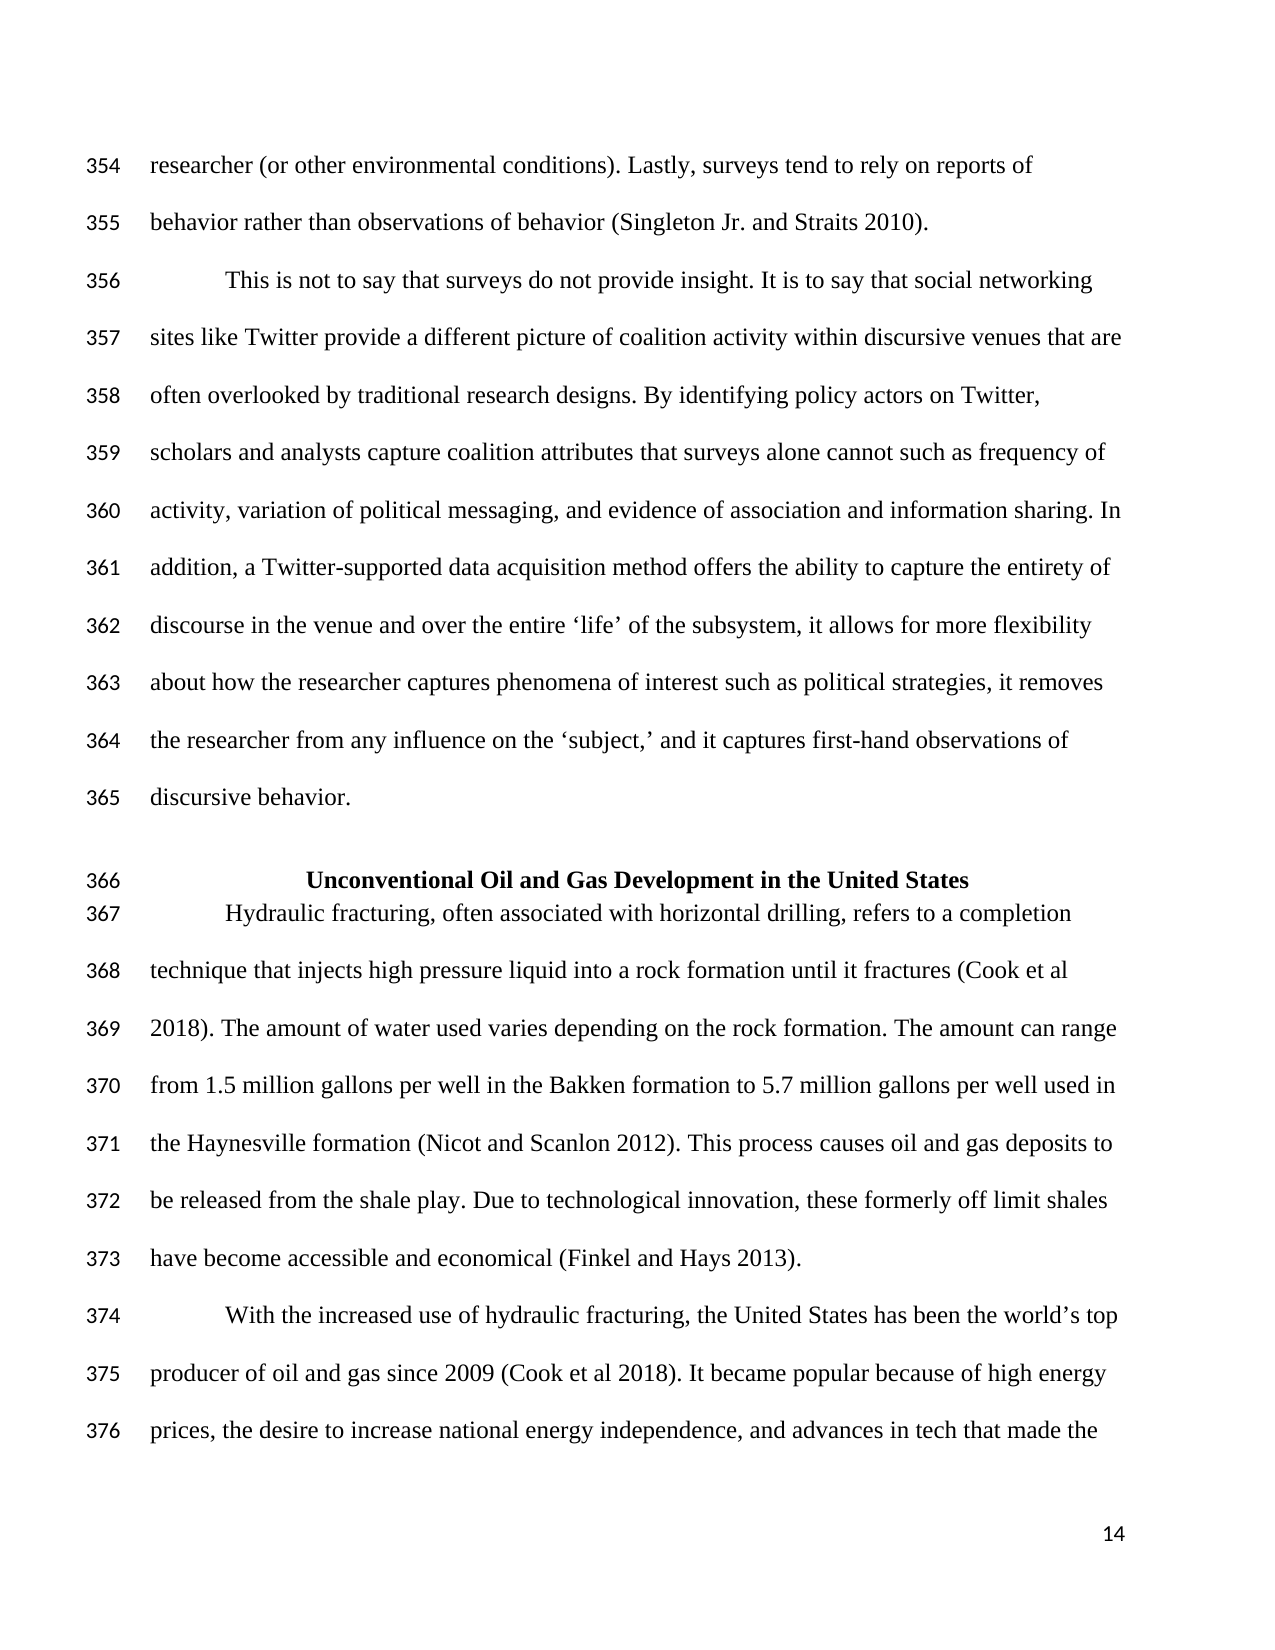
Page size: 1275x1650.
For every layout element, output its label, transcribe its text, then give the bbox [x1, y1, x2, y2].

subtitle Unconventional Oil and Gas Development in the United States [150, 865, 1125, 894]
text This is not to say that surveys do not provide insight. It is to say that social networking sites like Twitter provide a different picture of coalition activity within discursive venues that are often overlooked by traditional research designs. By identifying policy actors on Twitter, scholars and analysts capture coalition attributes that surveys alone cannot such as frequency of activity, variation of political messaging, and evidence of association and information sharing. In addition, a Twitter-supported data acquisition method offers the ability to capture the entirety of discourse in the venue and over the entire ‘life’ of the subsystem, it allows for more flexibility about how the researcher captures phenomena of interest such as political strategies, it removes the researcher from any influence on the ‘subject,’ and it captures first-hand observations of discursive behavior. [150, 265, 1125, 811]
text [150, 150, 1125, 236]
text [150, 1301, 1125, 1444]
text Hydraulic fracturing, often associated with horizontal drilling, refers to a completion technique that injects high pressure liquid into a rock formation until it fractures (Cook et al 2018). The amount of water used varies depending on the rock formation. The amount can range from 1.5 million gallons per well in the Bakken formation to 5.7 million gallons per well used in the Haynesville formation (Nicot and Scanlon 2012). This process causes oil and gas deposits to be released from the shale play. Due to technological innovation, these formerly off limit shales have become accessible and economical (Finkel and Hays 2013). [150, 898, 1125, 1272]
